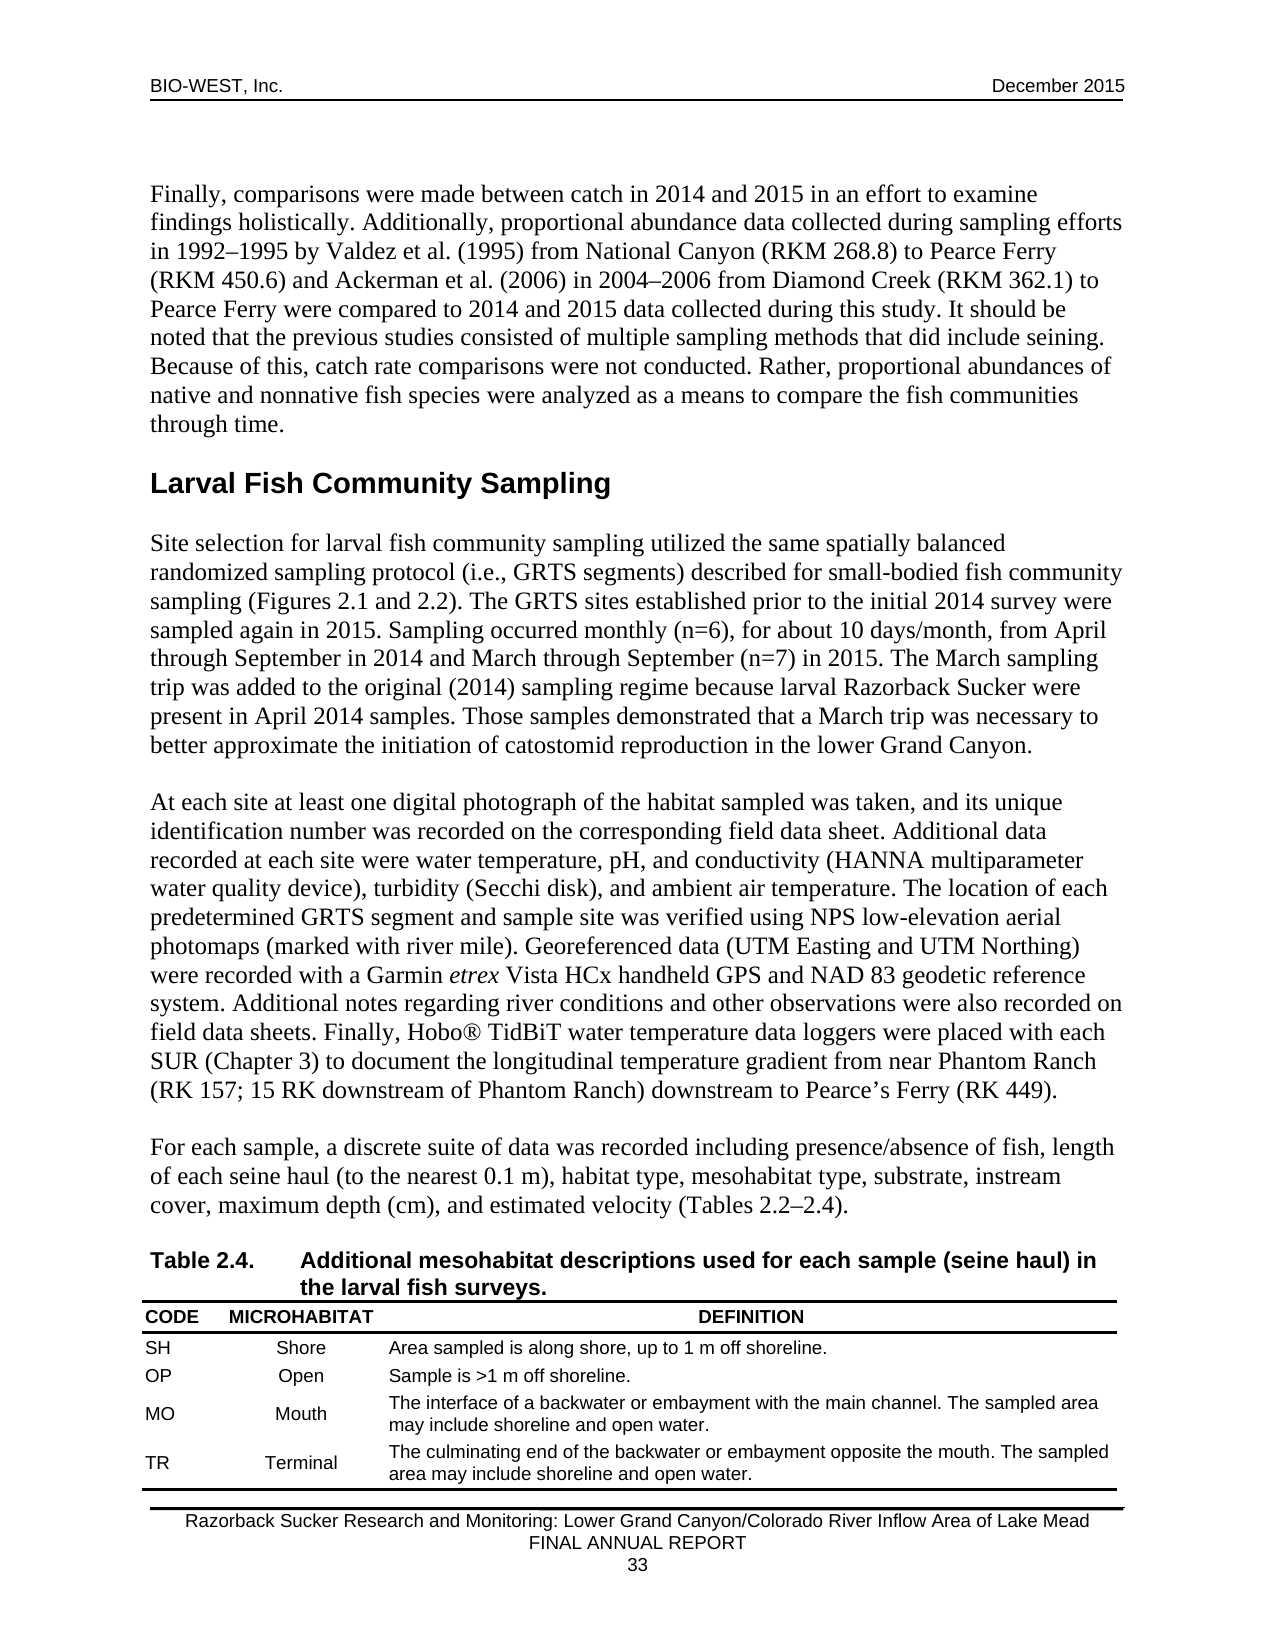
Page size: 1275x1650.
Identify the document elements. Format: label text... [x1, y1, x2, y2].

table_cell Terminal [217, 1438, 386, 1487]
text At each site at least one digital photograph of the habitat sampled was taken, and its unique identification number was recorded on the corresponding field data sheet. Additional data recorded at each site were water temperature, pH, and conductivity (HANNA multiparameter water quality device), turbidity (Secchi disk), and ambient air temperature. The location of each predetermined GRTS segment and sample site was verified using NPS low-elevation aerial photomaps (marked with river mile). Georeferenced data (UTM Easting and UTM Northing) were recorded with a Garmin etrex Vista HCx handheld GPS and NAD 83 geodetic reference system. Additional notes regarding river conditions and other observations were also recorded on field data sheets. Finally, Hobo® TidBiT water temperature data loggers were placed with each SUR (Chapter 3) to document the longitudinal temperature gradient from near Phantom Ranch (RK 157; 15 RK downstream of Phantom Ranch) downstream to Pearce’s Ferry (RK 449). [150, 787, 1125, 1103]
text For each sample, a discrete suite of data was recorded including presence/absence of fish, length of each seine haul (to the nearest 0.1 m), habitat type, mesohabitat type, substrate, instream cover, maximum depth (cm), and estimated velocity (Tables 2.2–2.4). [150, 1132, 1125, 1218]
table_header CODE [142, 1303, 217, 1331]
table_cell Shore [217, 1334, 386, 1361]
table_header MICROHABITAT [217, 1303, 386, 1331]
table_cell Mouth [217, 1389, 386, 1438]
table_cell The interface of a backwater or embayment with the main channel. The sampled area may include shoreline and open water. [386, 1389, 1117, 1438]
table_header DEFINITION [386, 1303, 1117, 1331]
table_cell SH [142, 1334, 217, 1361]
subtitle Larval Fish Community Sampling [150, 466, 1125, 500]
title Table 2.4. Additional mesohabitat descriptions used for each sample (seine haul) in the larval fish surveys. [150, 1247, 1125, 1300]
table_cell MO [142, 1389, 217, 1438]
table_cell TR [142, 1438, 217, 1487]
table_cell The culminating end of the backwater or embayment opposite the mouth. The sampled area may include shoreline and open water. [386, 1438, 1117, 1487]
table_cell Sample is >1 m off shoreline. [386, 1361, 1117, 1389]
table_cell Open [217, 1361, 386, 1389]
table_cell Area sampled is along shore, up to 1 m off shoreline. [386, 1334, 1117, 1361]
table_cell OP [142, 1361, 217, 1389]
text Finally, comparisons were made between catch in 2014 and 2015 in an effort to examine findings holistically. Additionally, proportional abundance data collected during sampling efforts in 1992–1995 by Valdez et al. (1995) from National Canyon (RKM 268.8) to Pearce Ferry (RKM 450.6) and Ackerman et al. (2006) in 2004–2006 from Diamond Creek (RKM 362.1) to Pearce Ferry were compared to 2014 and 2015 data collected during this study. It should be noted that the previous studies consisted of multiple sampling methods that did include seining. Because of this, catch rate comparisons were not conducted. Rather, proportional abundances of native and nonnative fish species were analyzed as a means to compare the fish communities through time. [150, 179, 1125, 437]
text Site selection for larval fish community sampling utilized the same spatially balanced randomized sampling protocol (i.e., GRTS segments) described for small-bodied fish community sampling (Figures 2.1 and 2.2). The GRTS sites established prior to the initial 2014 survey were sampled again in 2015. Sampling occurred monthly (n=6), for about 10 days/month, from April through September in 2014 and March through September (n=7) in 2015. The March sampling trip was added to the original (2014) sampling regime because larval Razorback Sucker were present in April 2014 samples. Those samples demonstrated that a March trip was necessary to better approximate the initiation of catostomid reproduction in the lower Grand Canyon. [150, 528, 1125, 758]
